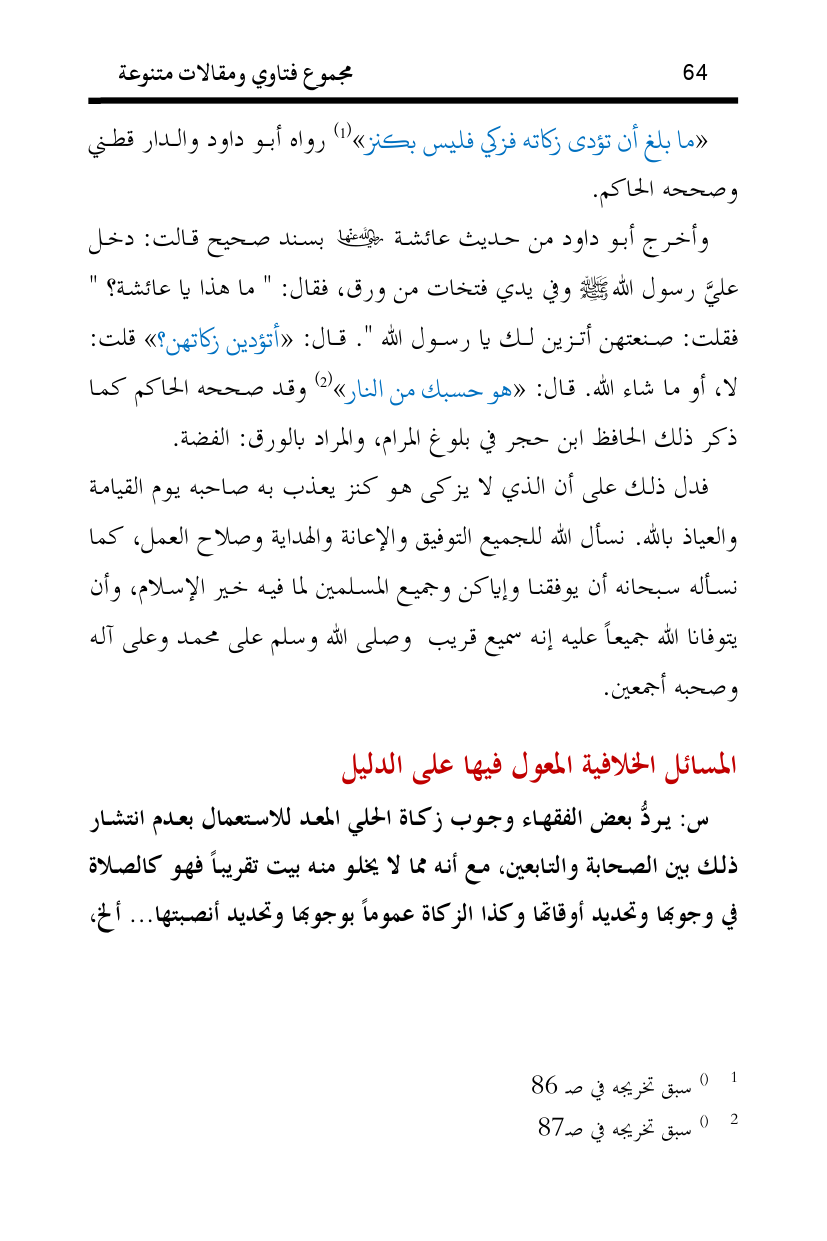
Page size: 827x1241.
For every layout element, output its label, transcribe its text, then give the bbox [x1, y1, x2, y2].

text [89, 795, 738, 939]
text وأخرج أبو داود من حديث عائشة ل بسند صحيح قالت: دخل عليَّ رسول الله ج وفي يدي فتخات من ورق، فقال: " ما هذا يا عائشة؟ " فقلت: صنعتهن أتزين لك يا رسول الله ". قال: «أتؤدين زكاتهن؟» قلت: لا، أو ما شاء الله. قال: «هو حسبك من النار»() وقد صححه الحاكم كما ذكر ذلك الحافظ ابن حجر في بلوغ المرام، والمراد بالورق: الفضة. [89, 215, 738, 464]
text المسائل الخلافية المعول فيها على الدليل [89, 738, 738, 795]
text فدل ذلك على أن الذي لا يزكى هو كنز يعذب به صاحبه يوم القيامة والعياذ بالله. نسأل الله للجميع التوفيق والإعانة والهداية وصلاح العمل، كما نسأله سبحانه أن يوفقنا وإياكن وجميع المسلمين لما فيه خير الإسلام، وأن يتوفانا الله جميعاً عليه إنه سميع قريب وصلى الله وسلم على محمد وعلى آله وصحبه أجمعين. [89, 464, 738, 713]
text «ما بلغ أن تؤدى زكاته فزكي فليس بكنز»() رواه أبو داود والدار قطني وصححه الحاكم. [89, 115, 738, 215]
